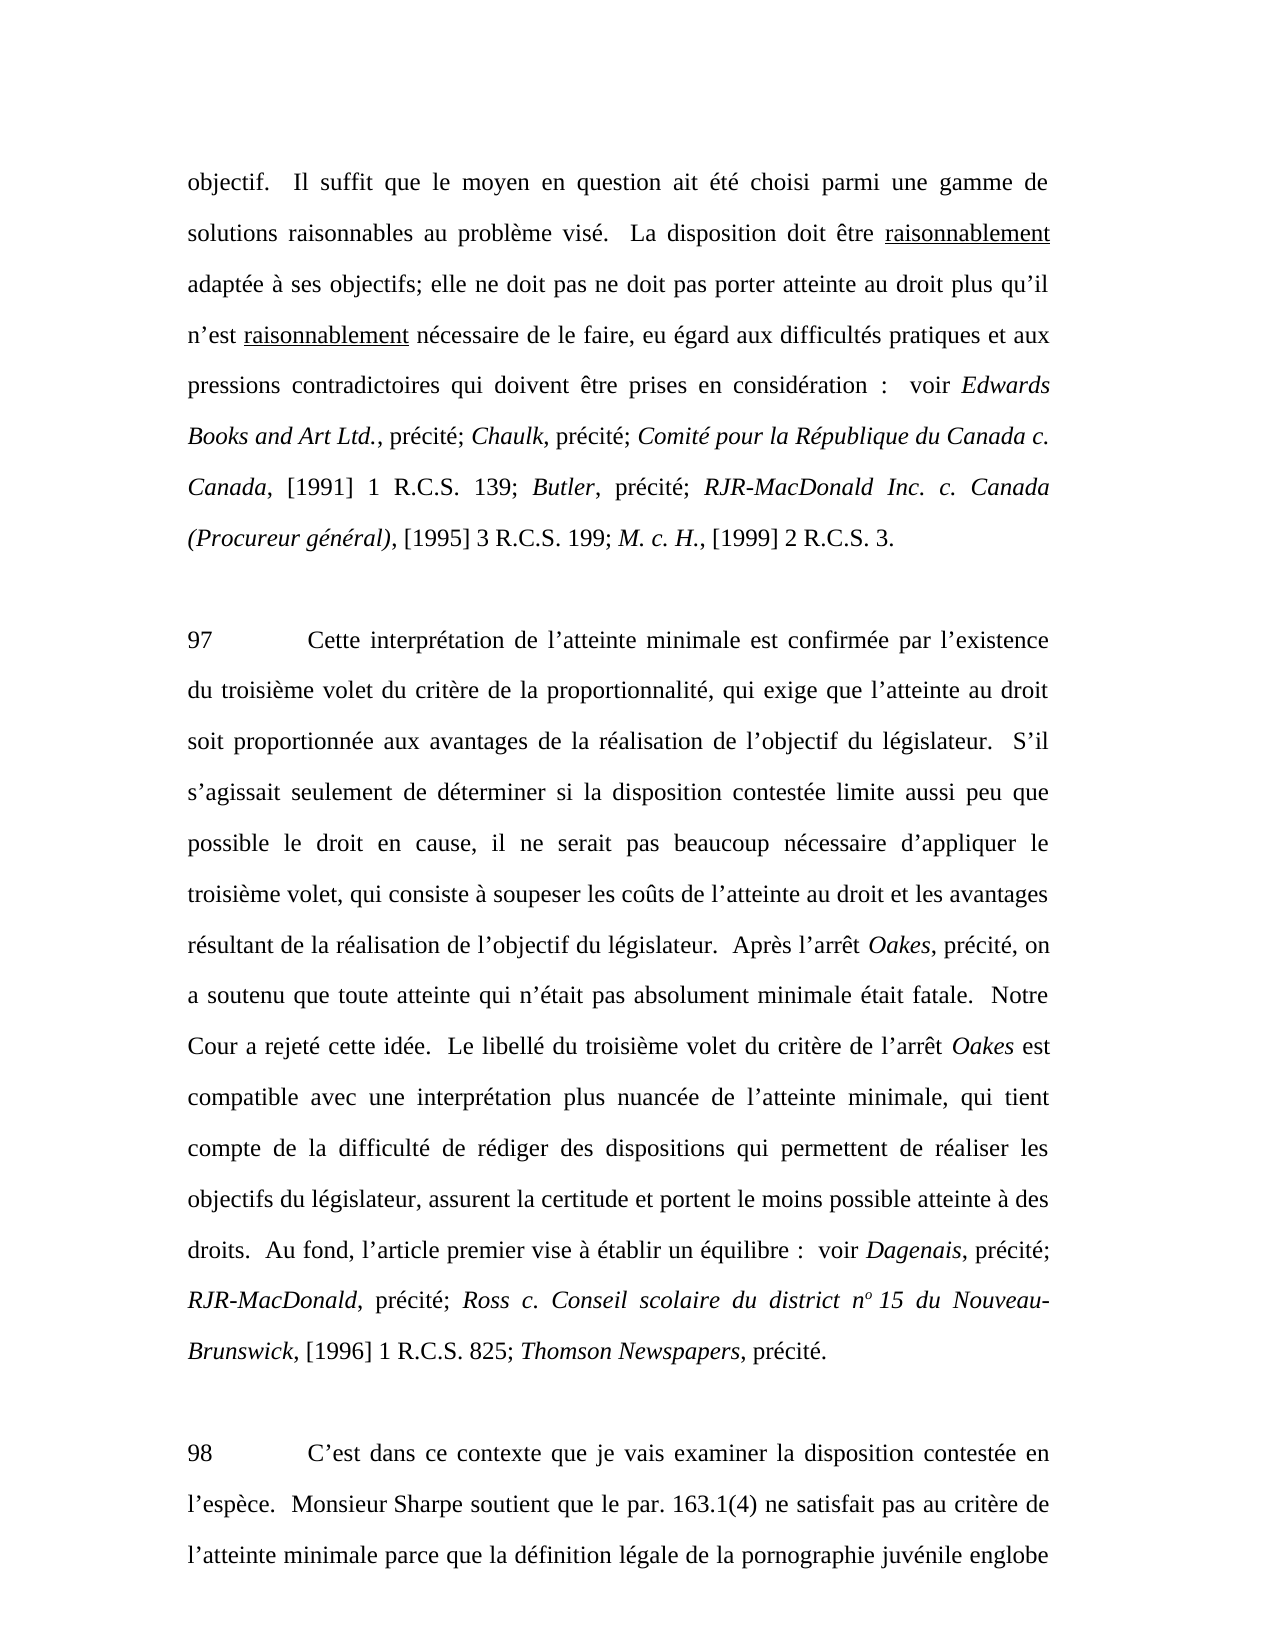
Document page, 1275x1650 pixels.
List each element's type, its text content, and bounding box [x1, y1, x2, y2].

text Cette interprétation de l’atteinte minimale est confirmée par l’existence du troisième volet du critère de la proportionnalité, qui exige que l’atteinte au droit soit proportionnée aux avantages de la réalisation de l’objectif du législateur. S’il s’agissait seulement de déterminer si la disposition contestée limite aussi peu que possible le droit en cause, il ne serait pas beaucoup nécessaire d’appliquer le troisième volet, qui consiste à soupeser les coûts de l’atteinte au droit et les avantages résultant de la réalisation de l’objectif du législateur. Après l’arrêt Oakes, précité, on a soutenu que toute atteinte qui n’était pas absolument minimale était fatale. Notre Cour a rejeté cette idée. Le libellé du troisième volet du critère de l’arrêt Oakes est compatible avec une interprétation plus nuancée de l’atteinte minimale, qui tient compte de la difficulté de rédiger des dispositions qui permettent de réaliser les objectifs du législateur, assurent la certitude et portent le moins possible atteinte à des droits. Au fond, l’article premier vise à établir un équilibre : voir Dagenais, précité; RJR-MacDonald, précité; Ross c. Conseil scolaire du district no 15 du Nouveau-Brunswick, [1996] 1 R.C.S. 825; Thomson Newspapers, précité. [187, 607, 1050, 1370]
